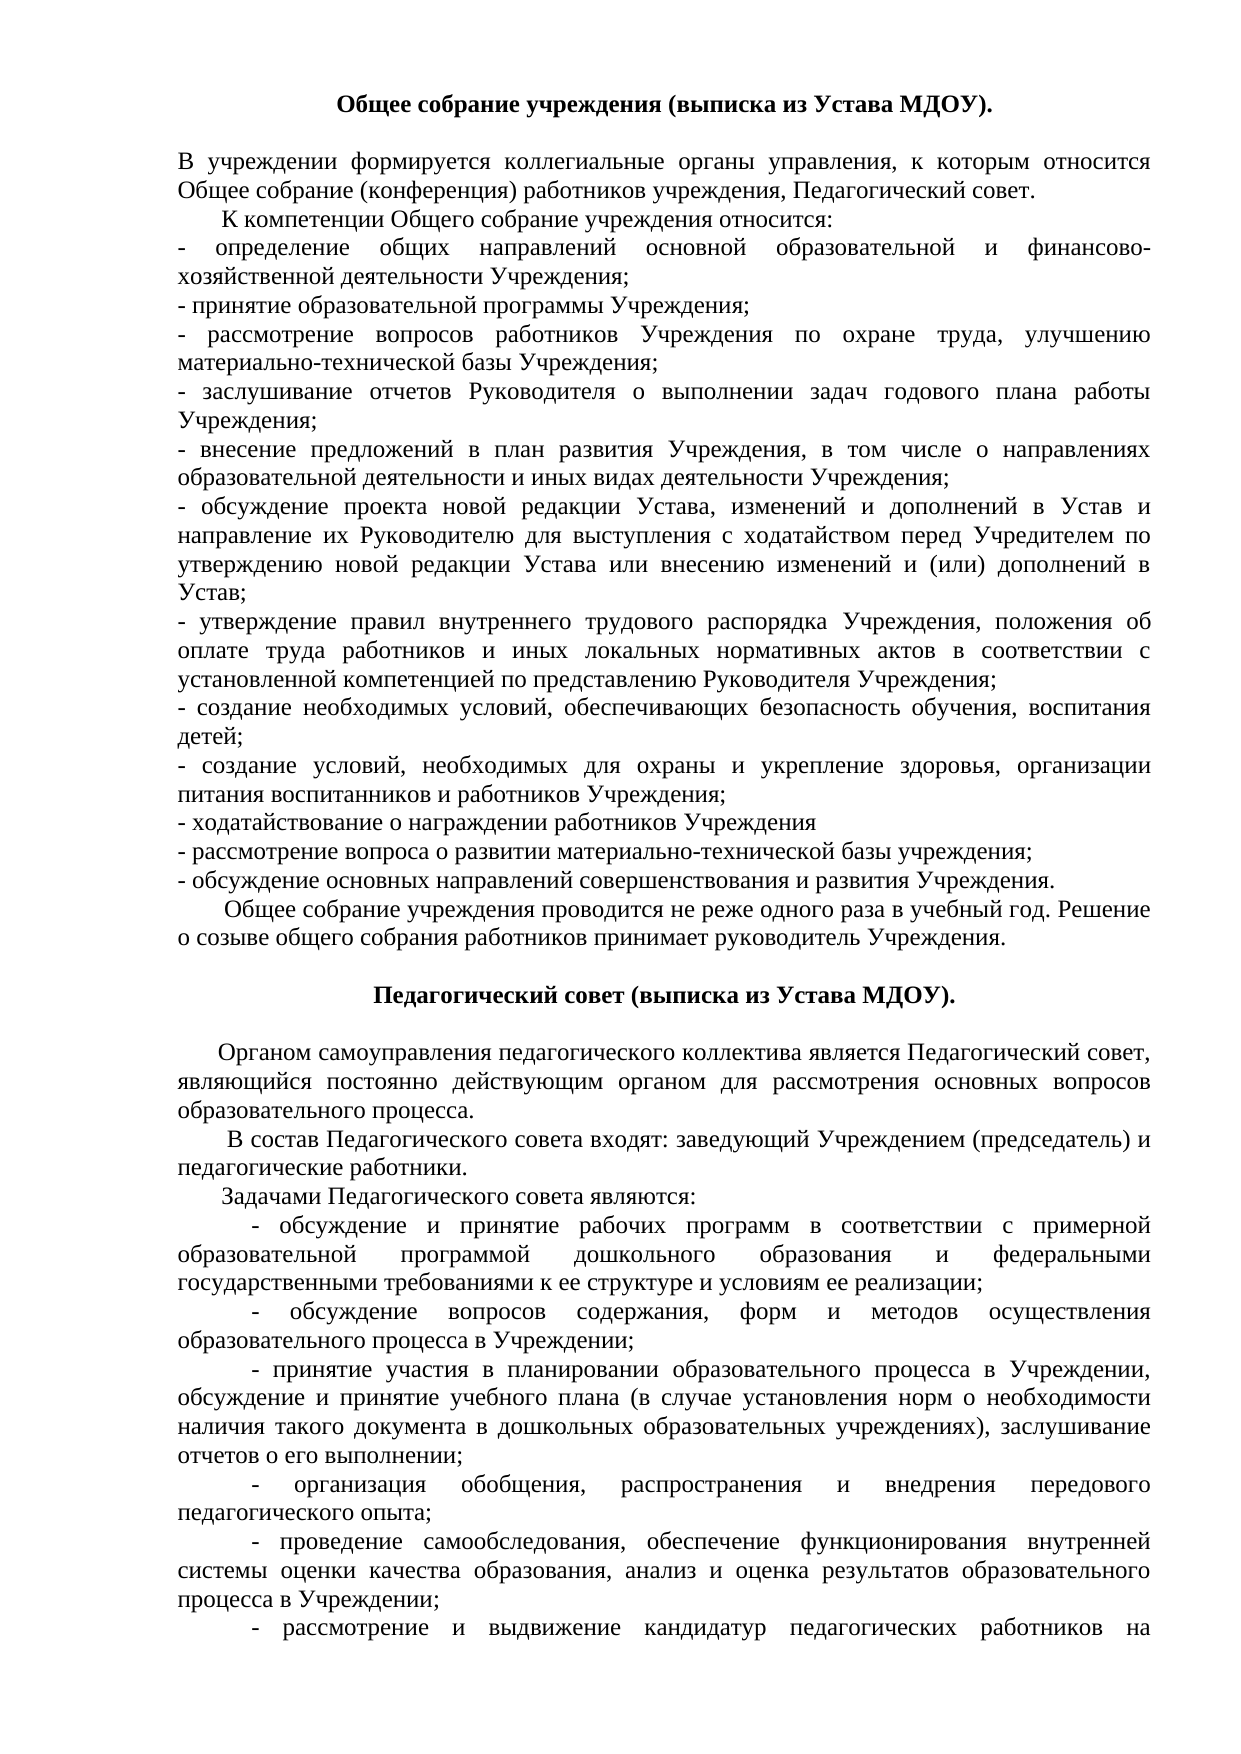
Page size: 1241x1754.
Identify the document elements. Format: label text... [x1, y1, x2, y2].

text - принятие образовательной программы Учреждения; [177, 290, 1152, 319]
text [177, 1612, 1152, 1641]
text - принятие участия в планировании образовательного процесса в Учреждении, обсуждение и принятие учебного плана (в случае установления норм о необходимости наличия такого документа в дошкольных образовательных учреждениях), заслушивание отчетов о его выполнении; [177, 1354, 1152, 1469]
text - утверждение правил внутреннего трудового распорядка Учреждения, положения об оплате труда работников и иных локальных нормативных актов в соответствии с установленной компетенцией по представлению Руководителя Учреждения; [177, 606, 1152, 692]
text - обсуждение вопросов содержания, форм и методов осуществления образовательного процесса в Учреждении; [177, 1296, 1152, 1354]
text Общее собрание учреждения (выписка из Устава МДОУ). [177, 89, 1152, 117]
text Задачами Педагогического совета являются: [177, 1181, 1152, 1210]
text Общее собрание учреждения проводится не реже одного раза в учебный год. Решение о созыве общего собрания работников принимает руководитель Учреждения. [177, 894, 1152, 951]
text - создание условий, необходимых для охраны и укрепление здоровья, организации питания воспитанников и работников Учреждения; [177, 750, 1152, 807]
text Органом самоуправления педагогического коллектива является Педагогический совет, являющийся постоянно действующим органом для рассмотрения основных вопросов образовательного процесса. [177, 1037, 1152, 1124]
text - обсуждение и принятие рабочих программ в соответствии с примерной образовательной программой дошкольного образования и федеральными государственными требованиями к ее структуре и условиям ее реализации; [177, 1210, 1152, 1296]
text - рассмотрение вопросов работников Учреждения по охране труда, улучшению материально-технической базы Учреждения; [177, 319, 1152, 376]
text - проведение самообследования, обеспечение функционирования внутренней системы оценки качества образования, анализ и оценка результатов образовательного процесса в Учреждении; [177, 1526, 1152, 1612]
text В состав Педагогического совета входят: заведующий Учреждением (председатель) и педагогические работники. [177, 1124, 1152, 1181]
text - определение общих направлений основной образовательной и финансово- хозяйственной деятельности Учреждения; [177, 232, 1152, 290]
text - рассмотрение вопроса о развитии материально-технической базы учреждения; [177, 836, 1152, 865]
text - обсуждение основных направлений совершенствования и развития Учреждения. [177, 865, 1152, 894]
text Педагогический совет (выписка из Устава МДОУ). [177, 980, 1152, 1009]
text - заслушивание отчетов Руководителя о выполнении задач годового плана работы Учреждения; [177, 376, 1152, 434]
text - внесение предложений в план развития Учреждения, в том числе о направлениях образовательной деятельности и иных видах деятельности Учреждения; [177, 434, 1152, 491]
text К компетенции Общего собрание учреждения относится: [177, 204, 1152, 232]
text - создание необходимых условий, обеспечивающих безопасность обучения, воспитания детей; [177, 692, 1152, 750]
text В учреждении формируется коллегиальные органы управления, к которым относится Общее собрание (конференция) работников учреждения, Педагогический совет. [177, 146, 1152, 204]
text - обсуждение проекта новой редакции Устава, изменений и дополнений в Устав и направление их Руководителю для выступления с ходатайством перед Учредителем по утверждению новой редакции Устава или внесению изменений и (или) дополнений в Устав; [177, 491, 1152, 606]
text - ходатайствование о награждении работников Учреждения [177, 807, 1152, 836]
text - организация обобщения, распространения и внедрения передового педагогического опыта; [177, 1469, 1152, 1526]
